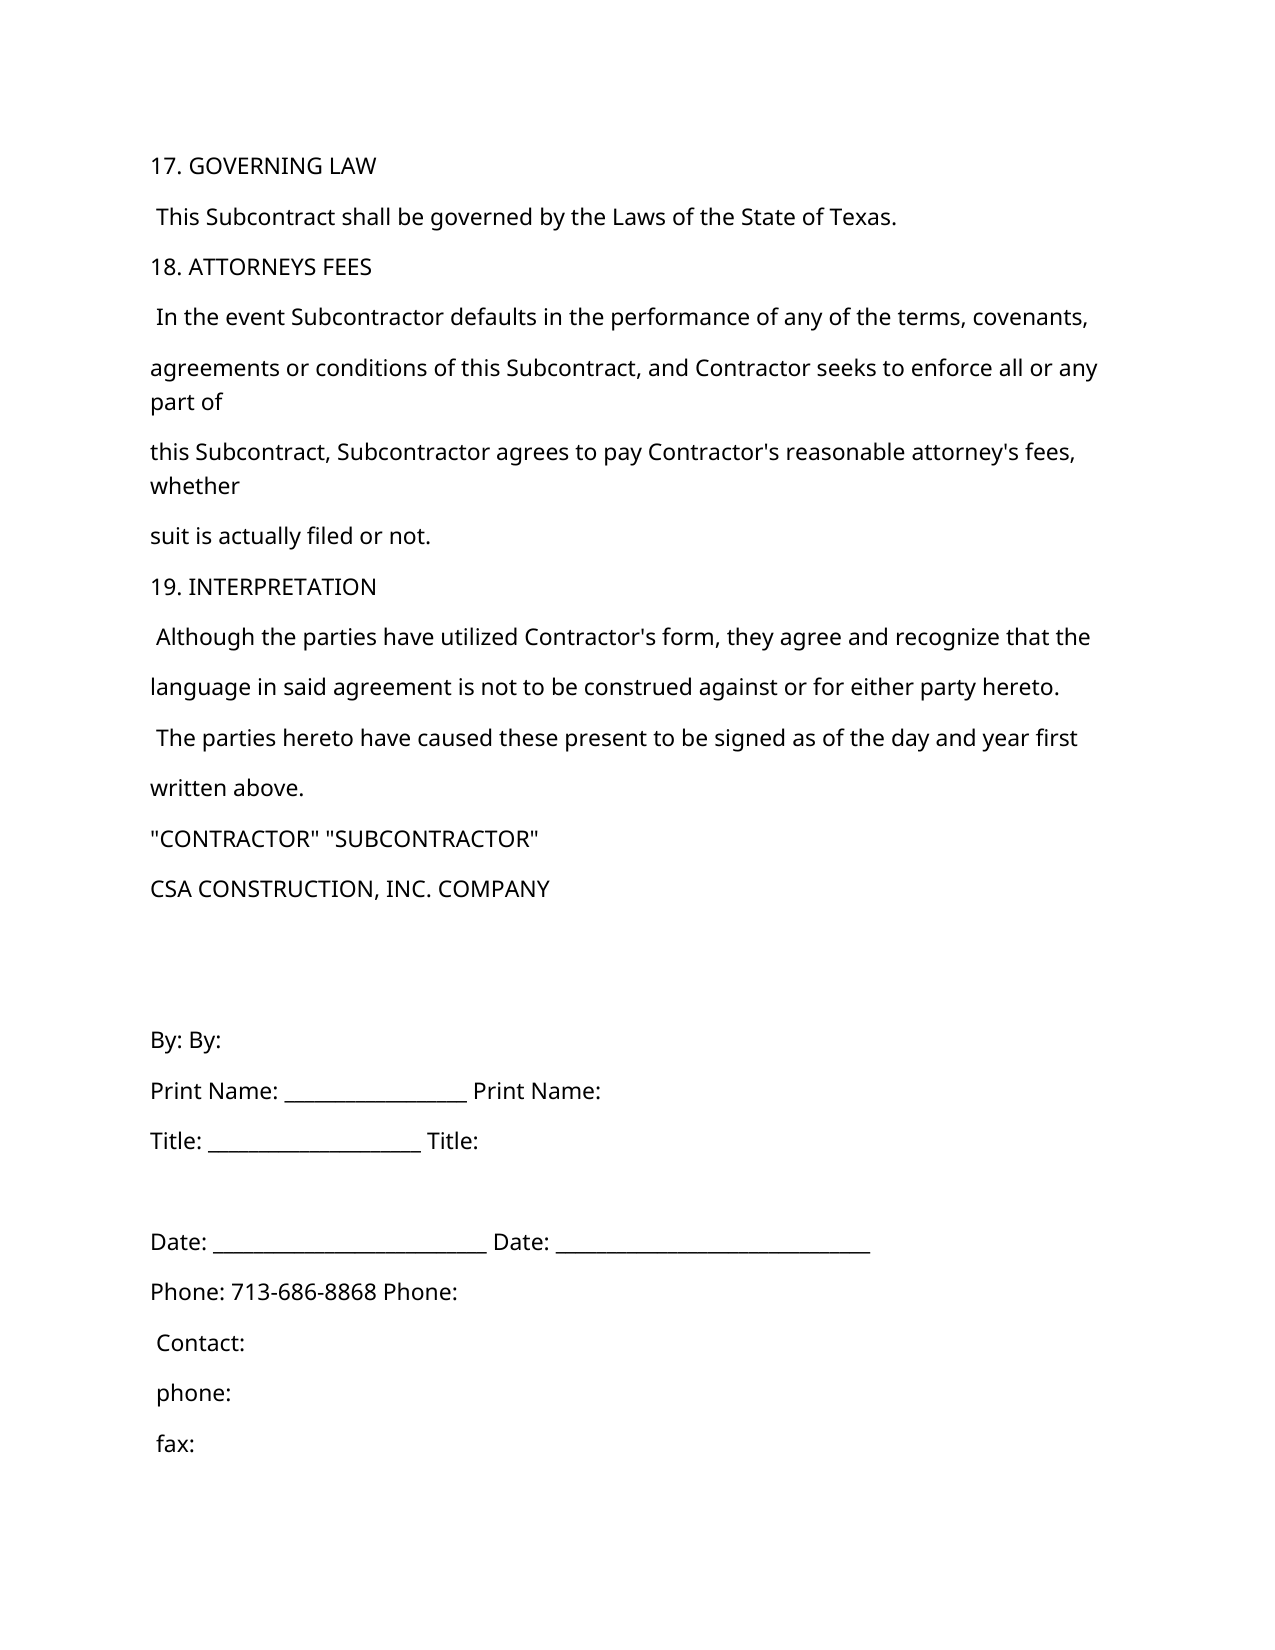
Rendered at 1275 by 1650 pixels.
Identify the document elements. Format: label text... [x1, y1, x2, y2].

text Although the parties have utilized Contractor's form, they agree and recognize that the [150, 621, 1125, 652]
text agreements or conditions of this Subcontract, and Contractor seeks to enforce all or any part of [150, 352, 1125, 417]
text "CONTRACTOR" "SUBCONTRACTOR" [150, 822, 1125, 854]
text Contact: [150, 1327, 1125, 1358]
text Date: ___________________________ Date: _______________________________ [150, 1226, 1125, 1257]
text The parties hereto have caused these present to be signed as of the day and year first [150, 722, 1125, 753]
text suit is actually filed or not. [150, 520, 1125, 551]
text Phone: 713-686-8868 Phone: [150, 1276, 1125, 1307]
text 19. INTERPRETATION [150, 570, 1125, 602]
text this Subcontract, Subcontractor agrees to pay Contractor's reasonable attorney's fees, whether [150, 436, 1125, 501]
text In the event Subcontractor defaults in the performance of any of the terms, covenants, [150, 301, 1125, 332]
text Print Name: __________________ Print Name: [150, 1074, 1125, 1106]
text 18. ATTORNEYS FEES [150, 251, 1125, 282]
text 17. GOVERNING LAW [150, 150, 1125, 181]
text Title: _____________________ Title: [150, 1125, 1125, 1156]
text By: By: [150, 1024, 1125, 1055]
text This Subcontract shall be governed by the Laws of the State of Texas. [150, 200, 1125, 232]
text CSA CONSTRUCTION, INC. COMPANY [150, 873, 1125, 904]
text language in said agreement is not to be construed against or for either party hereto. [150, 671, 1125, 702]
text written above. [150, 772, 1125, 803]
text phone: [150, 1377, 1125, 1408]
text fax: [150, 1427, 1125, 1459]
